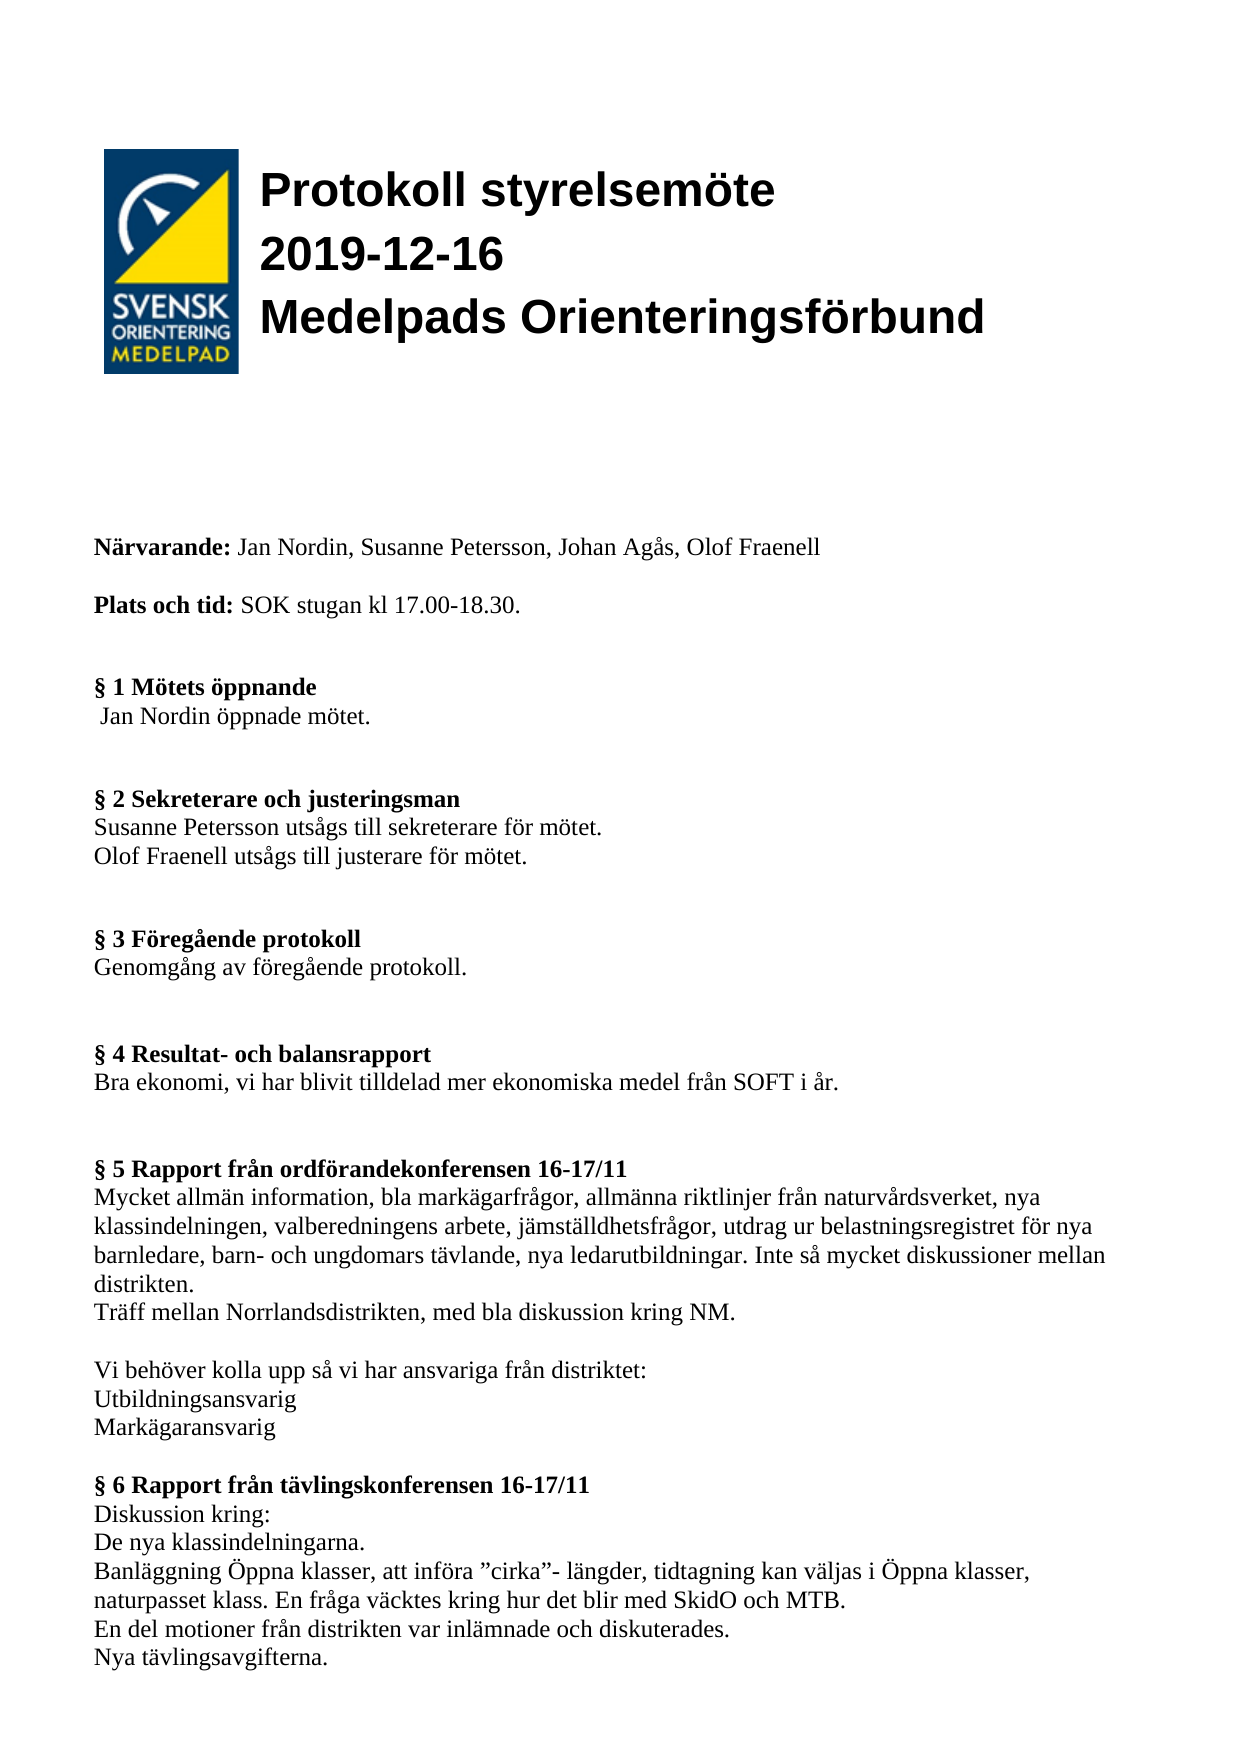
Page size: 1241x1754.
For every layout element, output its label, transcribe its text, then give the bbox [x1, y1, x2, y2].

text Vi behöver kolla upp så vi har ansvariga från distriktet: [94, 1355, 1144, 1384]
text Genomgång av föregående protokoll. [94, 952, 1144, 981]
text Susanne Petersson utsågs till sekreterare för mötet. [94, 812, 1144, 841]
table_header Protokoll styrelsemöte 2019-12-16 Medelpads Orienteringsförbund [249, 139, 997, 532]
text § 1 Mötets öppnande [94, 672, 1144, 701]
text Diskussion kring: [94, 1499, 1144, 1527]
text En del motioner från distrikten var inlämnade och diskuterades. [94, 1614, 1144, 1642]
text Träff mellan Norrlandsdistrikten, med bla diskussion kring NM. [94, 1297, 1144, 1326]
table_header [94, 139, 249, 532]
text § 5 Rapport från ordförandekonferensen 16-17/11 [94, 1154, 1144, 1182]
text De nya klassindelningarna. [94, 1527, 1144, 1556]
text Banläggning Öppna klasser, att införa ”cirka”- längder, tidtagning kan väljas i Öppna klasser, naturpasset klass. En fråga väcktes kring hur det blir med SkidO och MTB. [94, 1556, 1144, 1614]
picture [104, 149, 239, 374]
text § 6 Rapport från tävlingskonferensen 16-17/11 [94, 1470, 1144, 1499]
text Jan Nordin öppnade mötet. [94, 701, 1144, 730]
text Plats och tid: SOK stugan kl 17.00-18.30. [94, 590, 1144, 619]
text Nya tävlingsavgifterna. [94, 1642, 1144, 1671]
text Närvarande: Jan Nordin, Susanne Petersson, Johan Agås, Olof Fraenell [94, 532, 1144, 561]
text Markägaransvarig [94, 1412, 1144, 1441]
text Utbildningsansvarig [94, 1384, 1144, 1412]
text Olof Fraenell utsågs till justerare för mötet. [94, 841, 1144, 870]
text § 3 Föregående protokoll [94, 924, 1144, 952]
text Mycket allmän information, bla markägarfrågor, allmänna riktlinjer från naturvårdsverket, nya klassindelningen, valberedningens arbete, jämställdhetsfrågor, utdrag ur belastningsregistret för nya barnledare, barn- och ungdomars tävlande, nya ledarutbildningar. Inte så mycket diskussioner mellan distrikten. [94, 1182, 1144, 1297]
text § 2 Sekreterare och justeringsman [94, 784, 1144, 812]
text Bra ekonomi, vi har blivit tilldelad mer ekonomiska medel från SOFT i år. [94, 1067, 1144, 1096]
text § 4 Resultat- och balansrapport [94, 1039, 1144, 1067]
